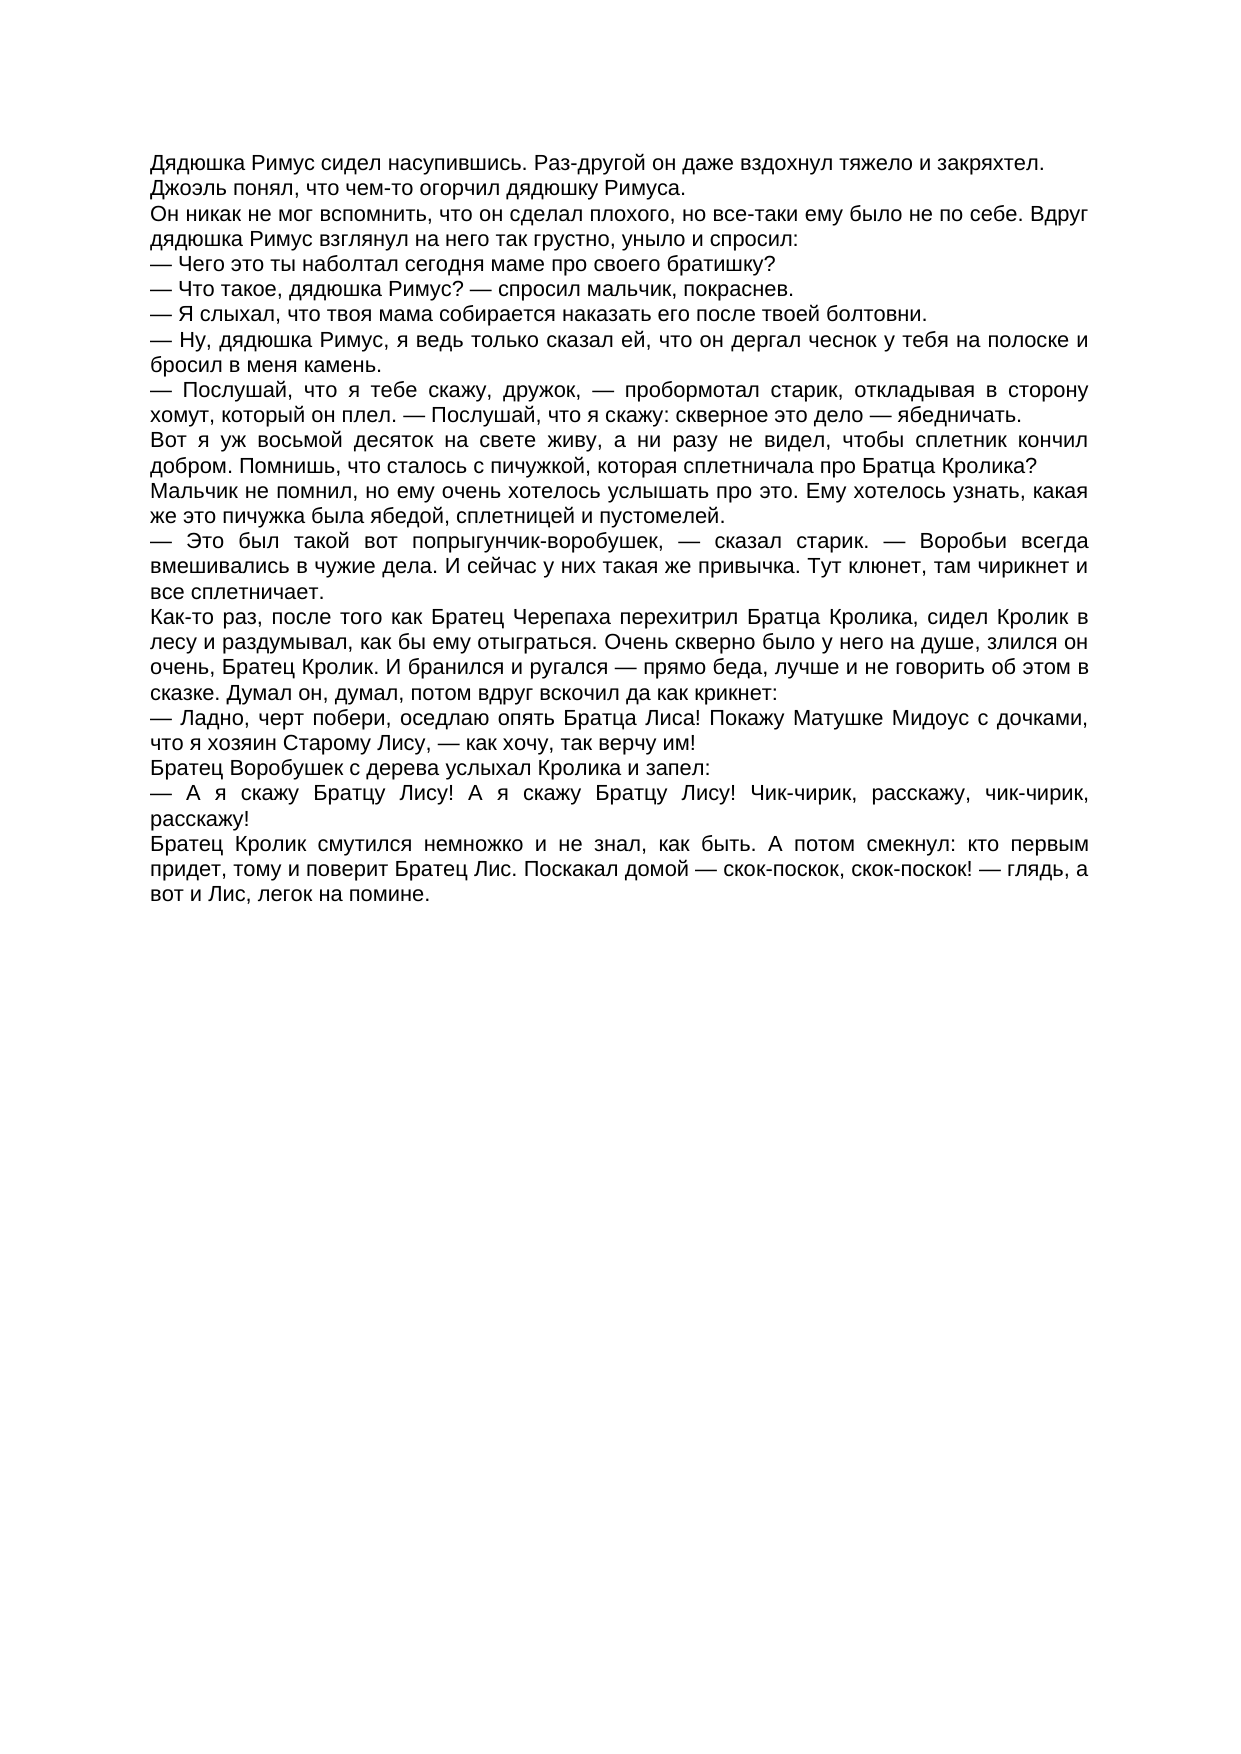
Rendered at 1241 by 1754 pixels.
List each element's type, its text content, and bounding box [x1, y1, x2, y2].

text Братец Кролик смутился немножко и не знал, как быть. А потом смекнул: кто первым придет, тому и поверит Братец Лис. Поскакал домой — скок-поскок, скок-поскок! — глядь, а вот и Лис, легок на помине. [150, 831, 1090, 906]
text Как-то раз, после того как Братец Черепаха перехитрил Братца Кролика, сидел Кролик в лесу и раздумывал, как бы ему отыграться. Очень скверно было у него на душе, злился он очень, Братец Кролик. И бранился и ругался — прямо беда, лучше и не говорить об этом в сказке. Думал он, думал, потом вдруг вскочил да как крикнет: [150, 604, 1090, 704]
text Вот я уж восьмой десяток на свете живу, а ни разу не видел, чтобы сплетник кончил добром. Помнишь, что сталось с пичужкой, которая сплетничала про Братца Кролика? [150, 427, 1090, 478]
text — А я скажу Братцу Лису! А я скажу Братцу Лису! Чик-чирик, расскажу, чик-чирик, расскажу! [150, 780, 1090, 831]
text Мальчик не помнил, но ему очень хотелось услышать про это. Ему хотелось узнать, какая же это пичужка была ябедой, сплетницей и пустомелей. [150, 478, 1090, 528]
text — Ладно, черт побери, оседлаю опять Братца Лиса! Покажу Матушке Мидоус с дочками, что я хозяин Старому Лису, — как хочу, так верчу им! [150, 704, 1090, 755]
text — Чего это ты наболтал сегодня маме про своего братишку? [150, 251, 1090, 276]
text Джоэль понял, что чем-то огорчил дядюшку Римуса. [150, 175, 1090, 200]
text — Я слыхал, что твоя мама собирается наказать его после твоей болтовни. [150, 301, 1090, 326]
text Он никак не мог вспомнить, что он сделал плохого, но все-таки ему было не по себе. Вдруг дядюшка Римус взглянул на него так грустно, уныло и спросил: [150, 200, 1090, 251]
text — Это был такой вот попрыгунчик-воробушек, — сказал старик. — Воробьи всегда вмешивались в чужие дела. И сейчас у них такая же привычка. Тут клюнет, там чирикнет и все сплетничает. [150, 528, 1090, 604]
text — Послушай, что я тебе скажу, дружок, — пробормотал старик, откладывая в сторону хомут, который он плел. — Послушай, что я скажу: скверное это дело — ябедничать. [150, 377, 1090, 427]
text Дядюшка Римус сидел насупившись. Раз-другой он даже вздохнул тяжело и закряхтел. [150, 150, 1090, 175]
text — Что такое, дядюшка Римус? — спросил мальчик, покраснев. [150, 276, 1090, 301]
text Братец Воробушек с дерева услыхал Кролика и запел: [150, 755, 1090, 780]
text — Ну, дядюшка Римус, я ведь только сказал ей, что он дергал чеснок у тебя на полоске и бросил в меня камень. [150, 326, 1090, 377]
